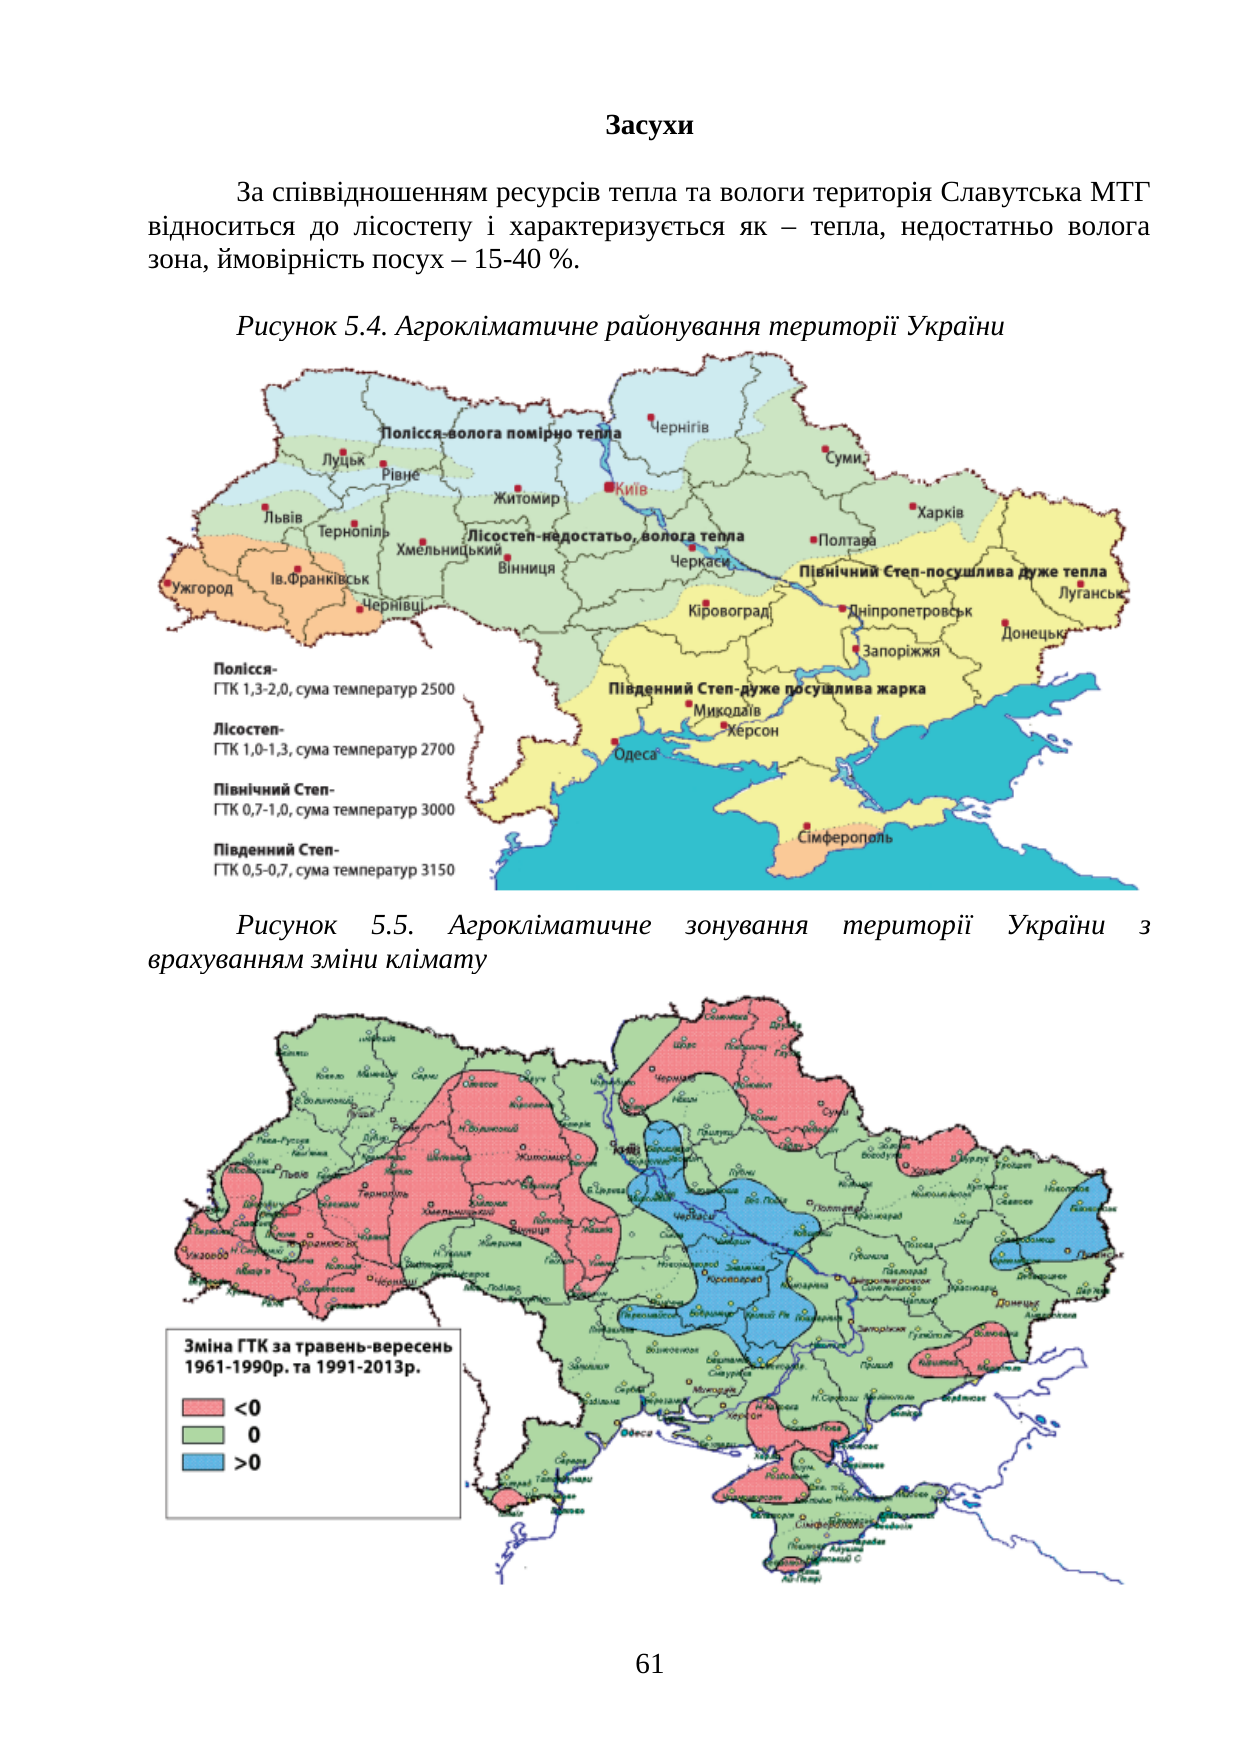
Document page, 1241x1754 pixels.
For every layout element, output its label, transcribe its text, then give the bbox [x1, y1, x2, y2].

text Рисунок 5.4. Агрокліматичне районування території України [148, 308, 1152, 341]
text За співвідношенням ресурсів тепла та вологи територія Славутська МТГ відноситься до лісостепу і характеризується як – тепла, недостатньо волога зона, ймовірність посух – 15-40 %. [148, 174, 1152, 275]
text Рисунок 5.5. Агрокліматичне зонування території України з врахуванням зміни клімату [148, 907, 1152, 974]
picture [147, 974, 1152, 1608]
text Засухи [148, 107, 1152, 141]
picture [147, 341, 1152, 903]
